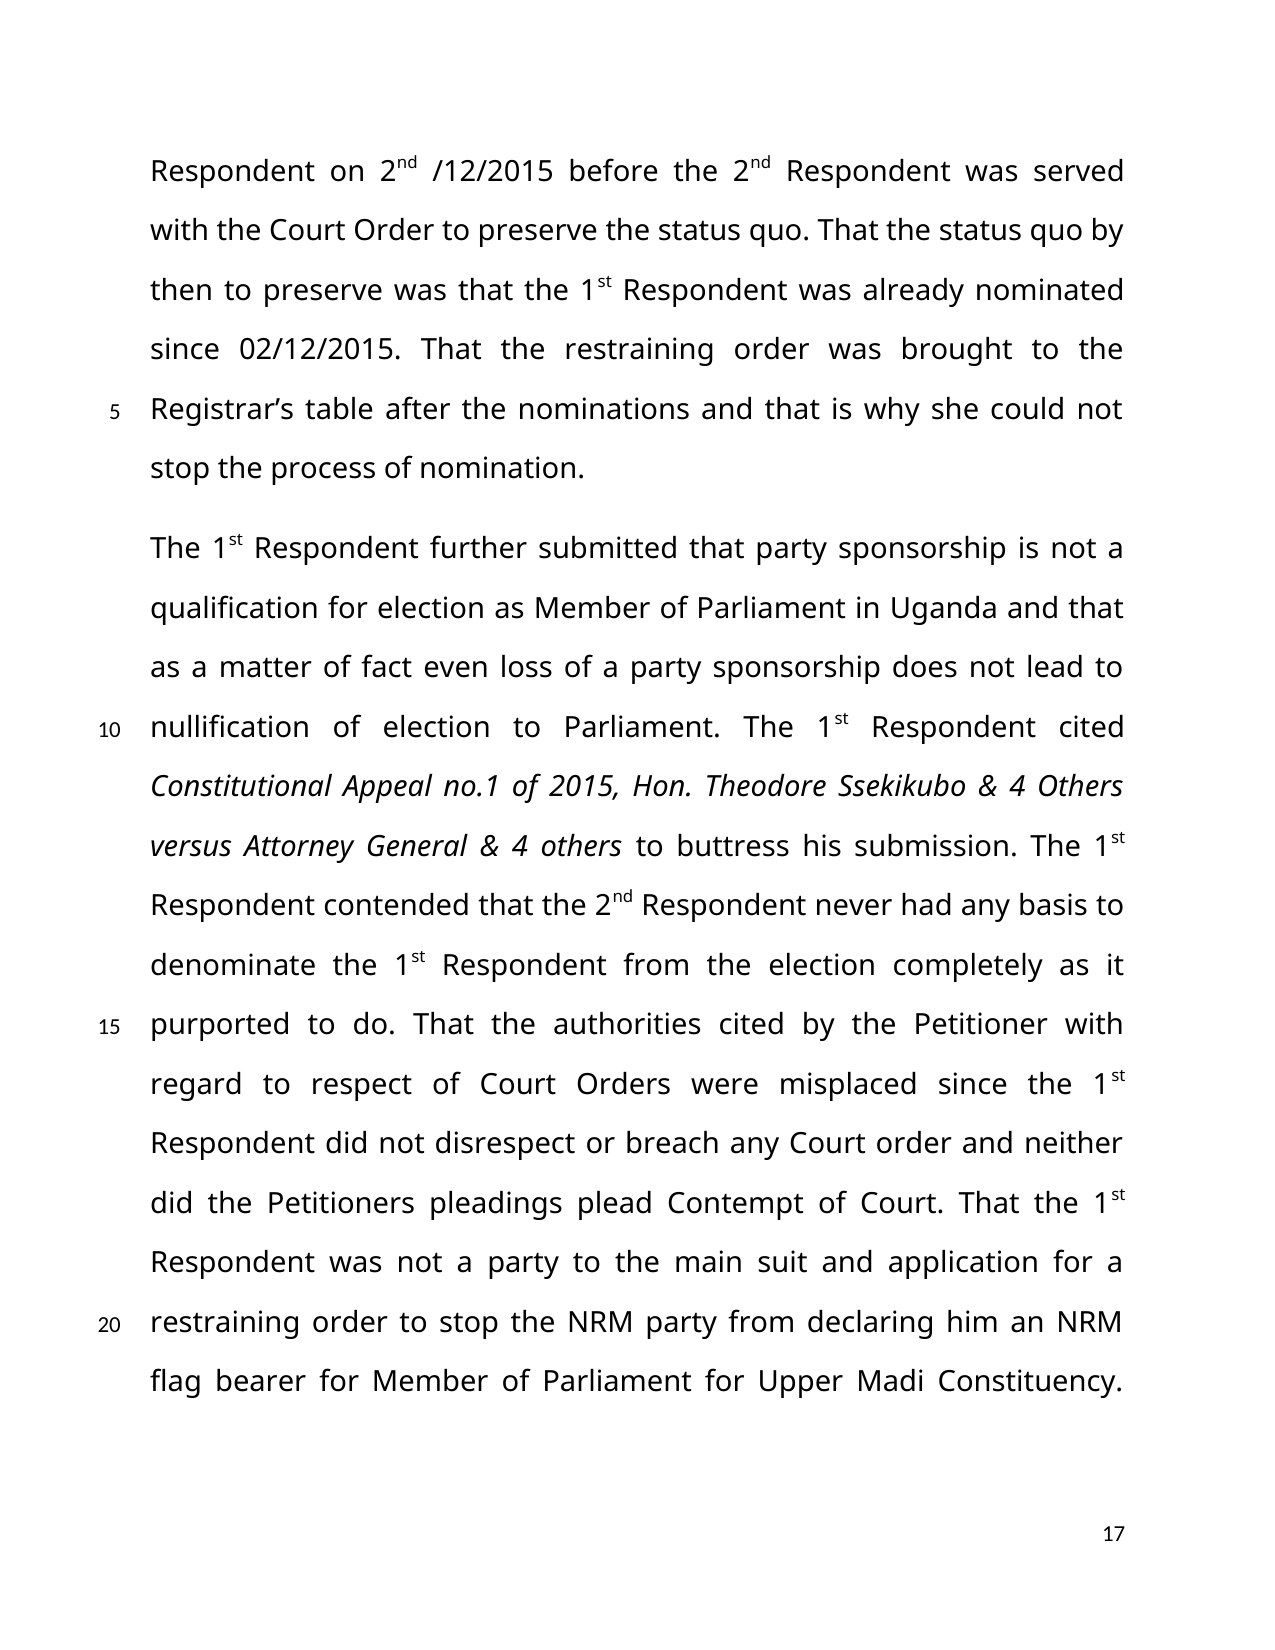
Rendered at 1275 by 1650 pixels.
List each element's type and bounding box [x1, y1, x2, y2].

text [150, 528, 1125, 1400]
text [150, 150, 1125, 487]
